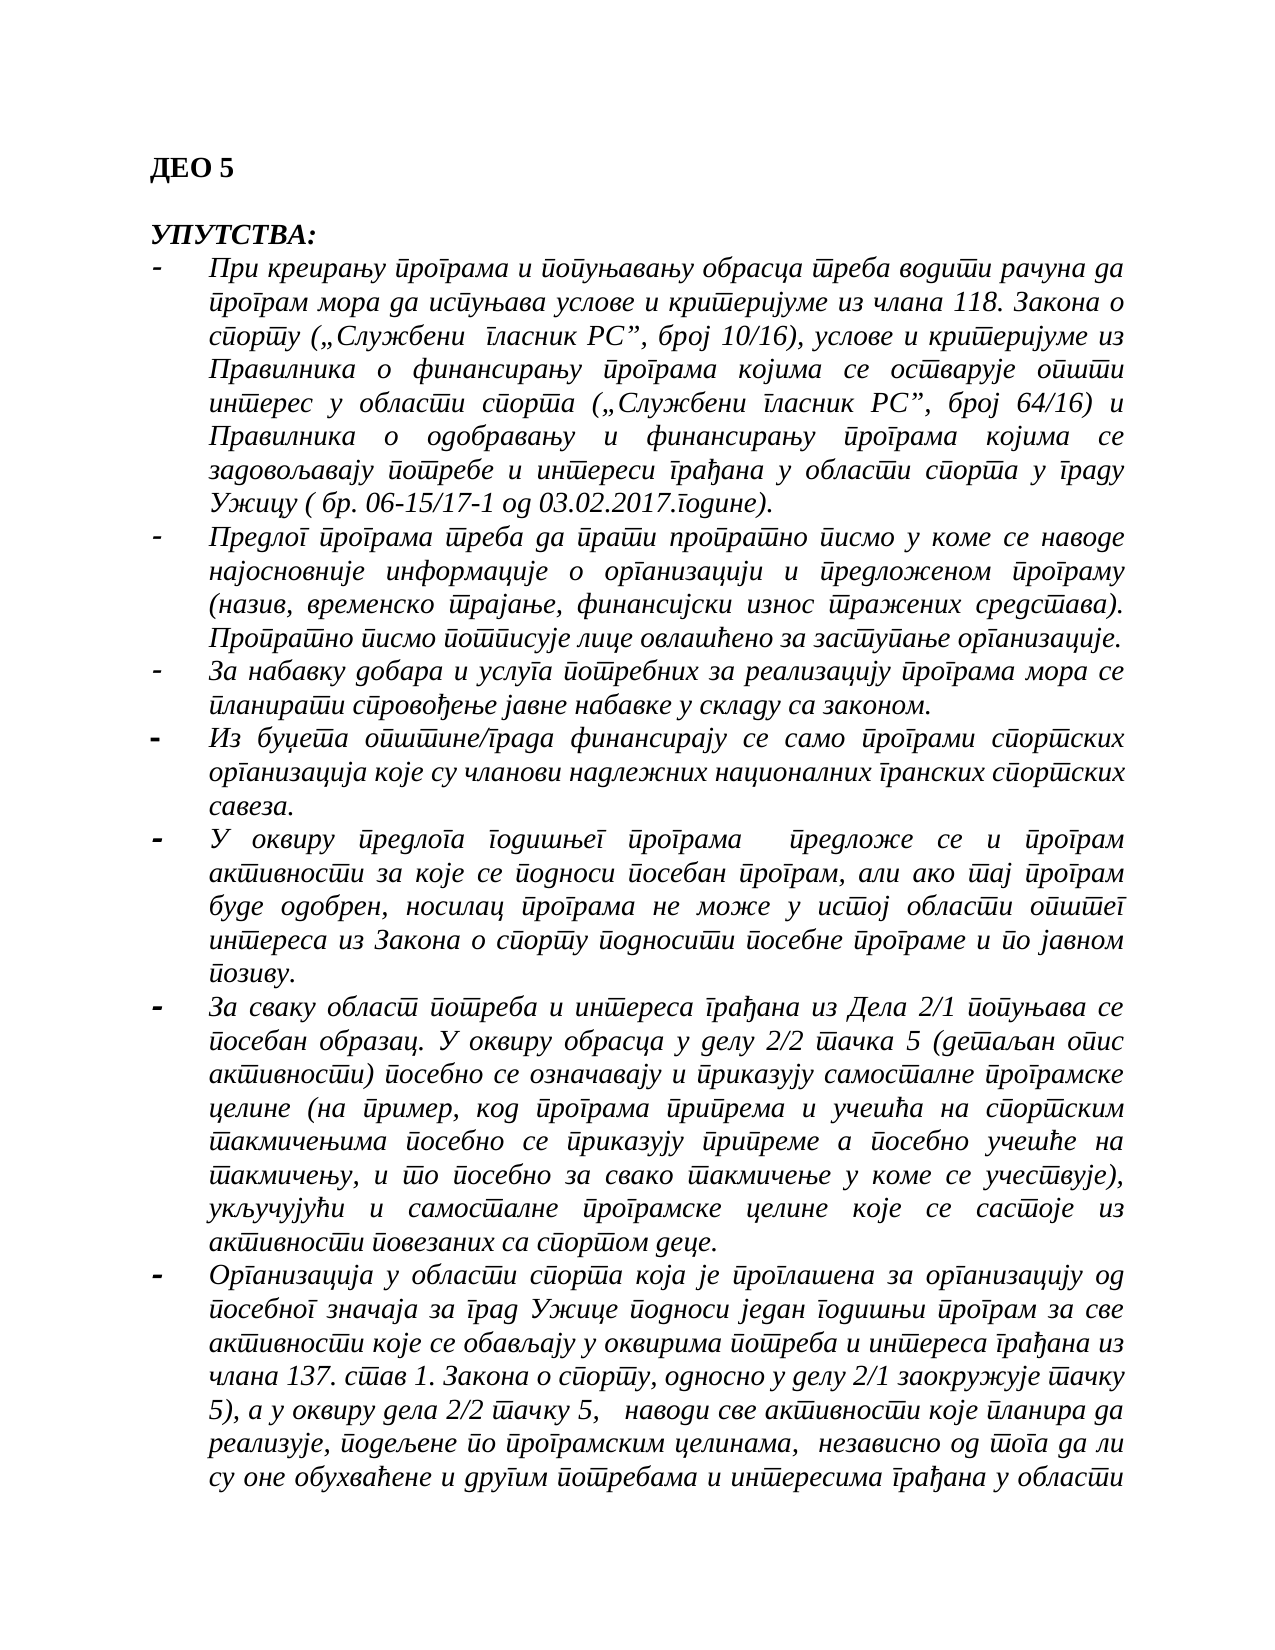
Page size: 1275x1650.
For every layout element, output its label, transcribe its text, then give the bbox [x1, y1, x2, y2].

list За набавку добара и услуга потребних за реализацију програма мора се планирати спровођење јавне набавке у складу са законом. [150, 653, 1125, 721]
list За сваку област потреба и интереса грађана из Дела 2/1 попуњава се посебан образац. У оквиру обрасца у делу 2/2 тачка 5 (детаљан опис активности) посебно се означавају и приказују самосталне програмске целине (на пример, код програма припрема и учешћа на спортским такмичењима посебно се приказују припреме а посебно учешће на такмичењу, и то посебно за свако такмичење у коме се учествује), укључујући и самосталне програмске целине које се састоје из активности повезаних са спортом деце. [150, 989, 1125, 1257]
list При креирању програма и попуњавању обрасца треба водити рачуна да програм мора да испуњава услове и критеријуме из члана 118. Закона о спорту („Службени гласник РС”, број 10/16), услове и критеријуме из Правилника о финансирању програма којима се остварује општи интерес у области спорта („Службени гласник РС”, број 64/16) и Правилника о одобравању и финансирању програма којима се задовољавају потребе и интереси грађана у области спорта у граду Ужицу ( бр. 06-15/17-1 од 03.02.2017.године). [150, 251, 1125, 519]
list Предлог програма треба да прати пропратно писмо у коме се наводе најосновније информације о организацији и предложеном програму (назив, временско трајање, финансијски износ тражених средстава). Пропратно писмо потписује лице овлашћено за заступање организације. [150, 519, 1125, 653]
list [150, 1257, 1125, 1492]
list У оквиру предлога годишњег програма предложе се и програм активности за које се подноси посебан програм, али ако тај програм буде одобрен, носилац програма не може у истој области општег интереса из Закона о спорту подносити посебне програме и по јавном позиву. [150, 821, 1125, 989]
text ДЕО 5 [150, 150, 1125, 183]
list Из буџета општине/града финансирају се само програми спортских организација које су чланови надлежних националних гранских спортских савеза. [150, 721, 1125, 821]
text УПУТСТВА: [150, 217, 1125, 251]
